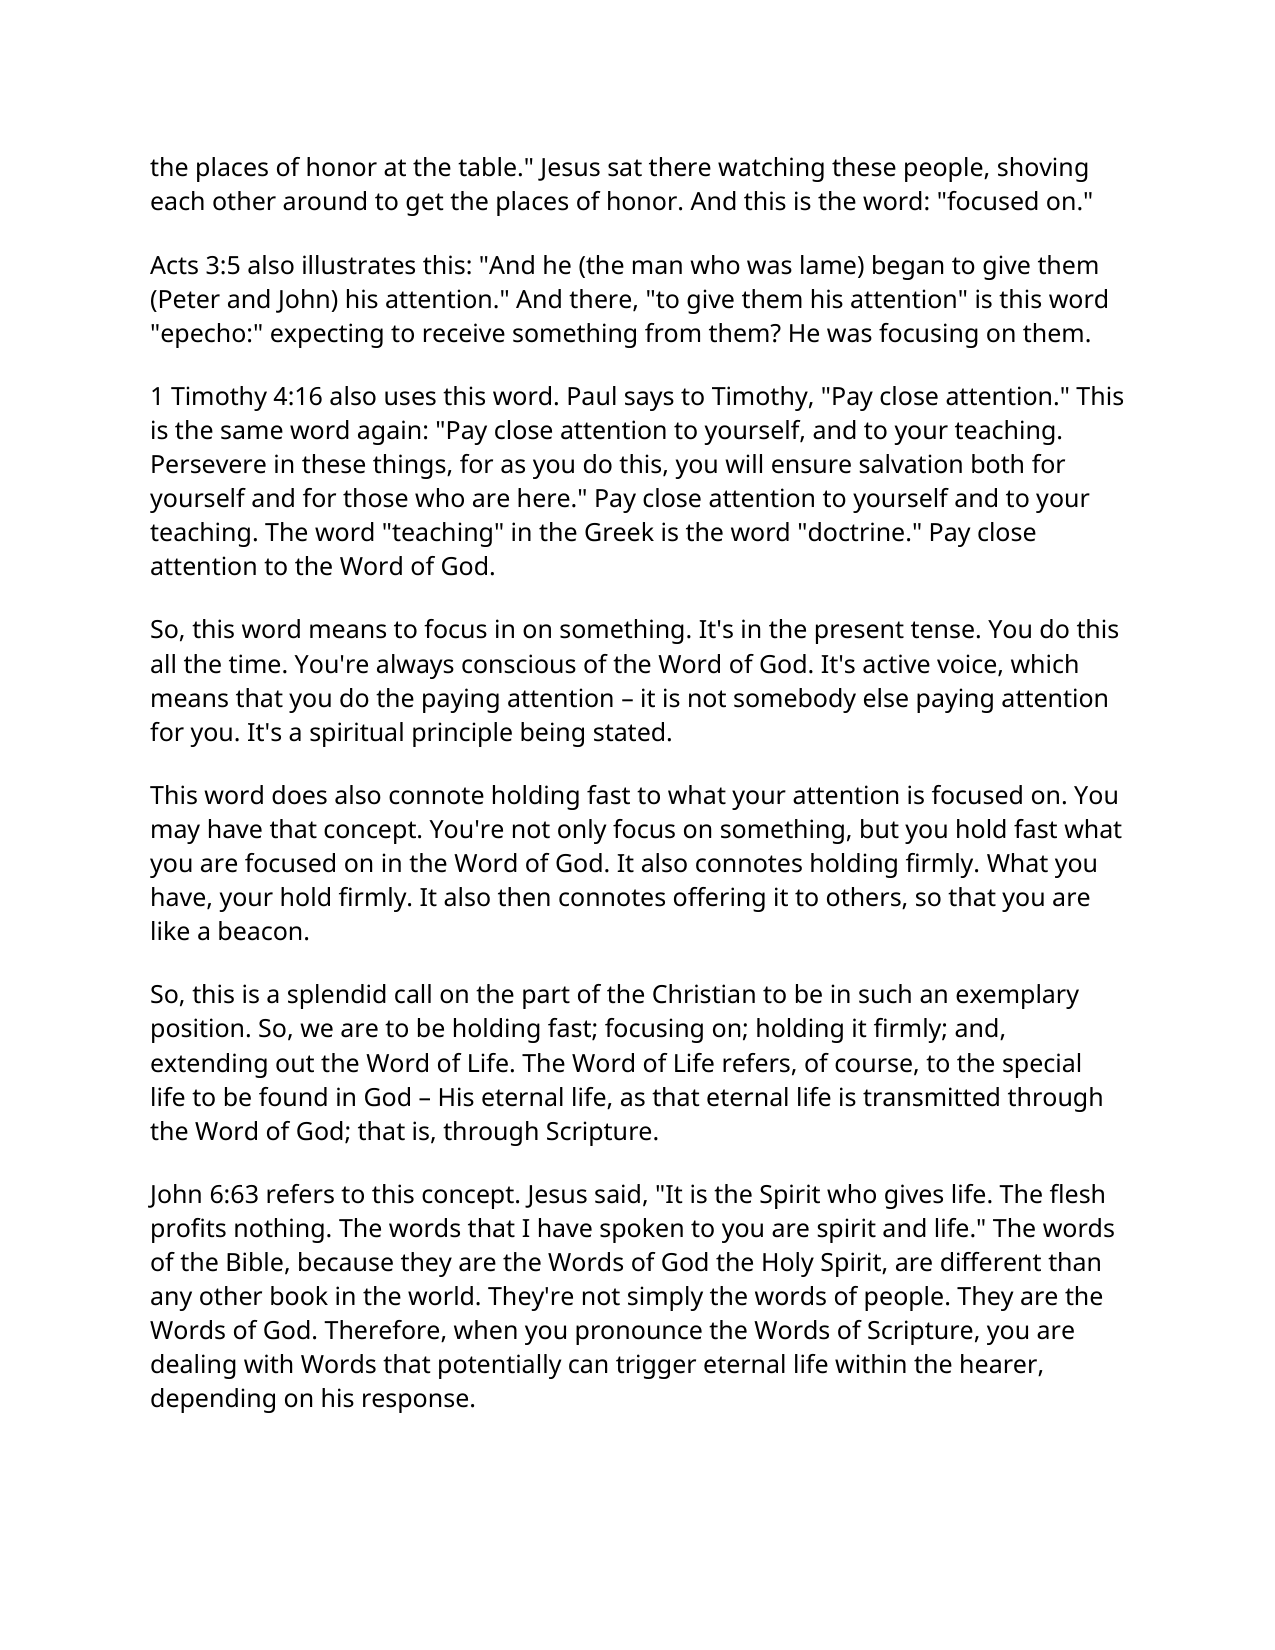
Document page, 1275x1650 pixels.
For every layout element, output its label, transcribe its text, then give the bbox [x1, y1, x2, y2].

text So, this word means to focus in on something. It's in the present tense. You do this all the time. You're always conscious of the Word of God. It's active voice, which means that you do the paying attention – it is not somebody else paying attention for you. It's a spiritual principle being stated. [150, 612, 1125, 748]
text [150, 150, 1125, 218]
text So, this is a splendid call on the part of the Christian to be in such an exemplary position. So, we are to be holding fast; focusing on; holding it firmly; and, extending out the Word of Life. The Word of Life refers, of course, to the special life to be found in God – His eternal life, as that eternal life is transmitted through the Word of God; that is, through Scripture. [150, 977, 1125, 1147]
text Acts 3:5 also illustrates this: "And he (the man who was lame) began to give them (Peter and John) his attention." And there, "to give them his attention" is this word "epecho:" expecting to receive something from them? He was focusing on them. [150, 247, 1125, 349]
text 1 Timothy 4:16 also uses this word. Paul says to Timothy, "Pay close attention." This is the same word again: "Pay close attention to yourself, and to your teaching. Persevere in these things, for as you do this, you will ensure salvation both for yourself and for those who are here." Pay close attention to yourself and to your teaching. The word "teaching" in the Greek is the word "doctrine." Pay close attention to the Word of God. [150, 379, 1125, 583]
text This word does also connote holding fast to what your attention is focused on. You may have that concept. You're not only focus on something, but you hold fast what you are focused on in the Word of God. It also connotes holding firmly. What you have, your hold firmly. It also then connotes offering it to others, so that you are like a beacon. [150, 778, 1125, 948]
text John 6:63 refers to this concept. Jesus said, "It is the Spirit who gives life. The flesh profits nothing. The words that I have spoken to you are spirit and life." The words of the Bible, because they are the Words of God the Holy Spirit, are different than any other book in the world. They're not simply the words of people. They are the Words of God. Therefore, when you pronounce the Words of Scripture, you are dealing with Words that potentially can trigger eternal life within the hearer, depending on his response. [150, 1177, 1125, 1415]
